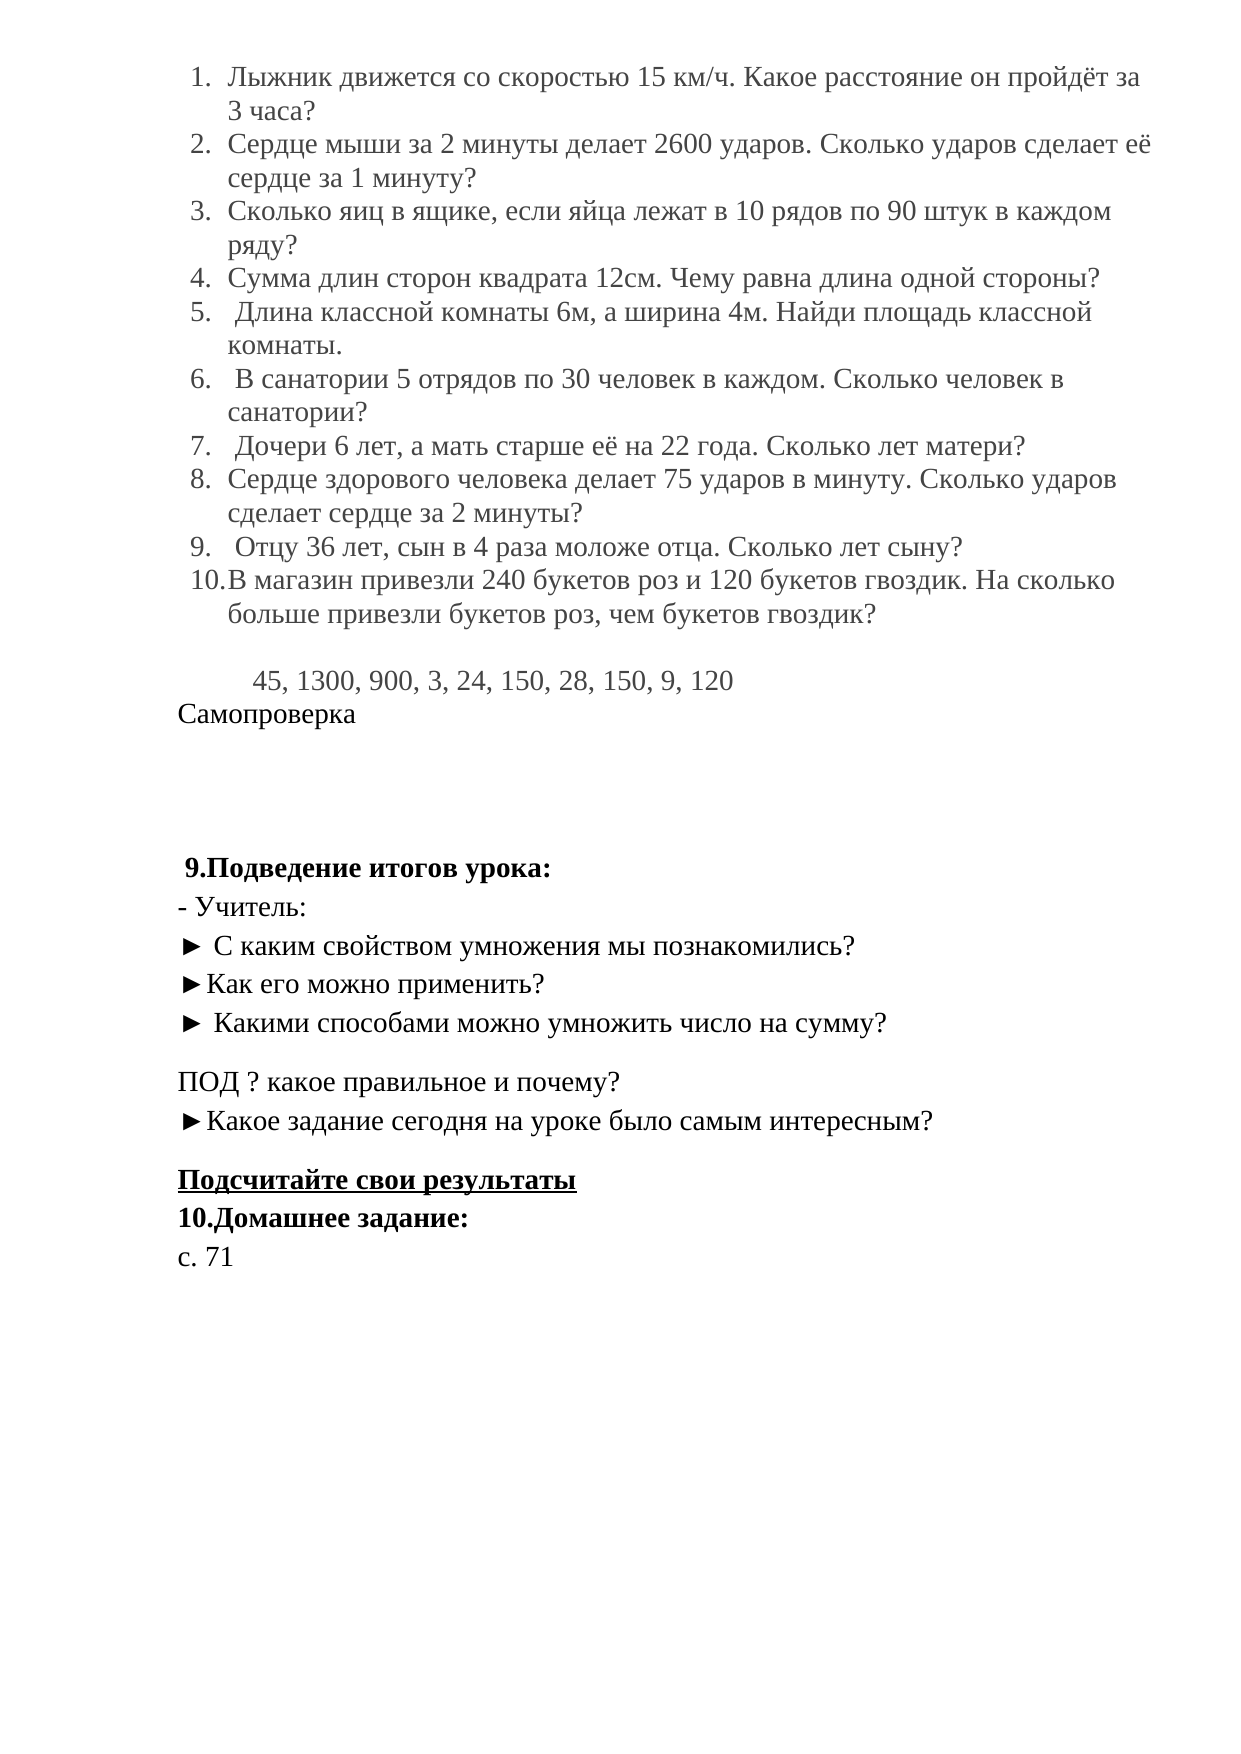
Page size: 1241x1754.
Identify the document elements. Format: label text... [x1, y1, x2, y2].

list Дочери 6 лет, а мать старше её на 22 года. Сколько лет матери? [190, 428, 1152, 462]
list Сумма длин сторон квадрата 12см. Чему равна длина одной стороны? [190, 260, 1152, 294]
list Длина классной комнаты 6м, а ширина 4м. Найди площадь классной комнаты. [190, 294, 1152, 361]
list 45, 1300, 900, 3, 24, 150, 28, 150, 9, 120 [252, 663, 1152, 696]
list В санатории 5 отрядов по 30 человек в каждом. Сколько человек в санатории? [190, 361, 1152, 428]
text Самопроверка [177, 696, 1152, 730]
list Отцу 36 лет, сын в 4 раза моложе отца. Сколько лет сыну? [190, 529, 1152, 562]
list Сколько яиц в ящике, если яйца лежат в 10 рядов по 90 штук в каждом ряду? [190, 193, 1152, 260]
list В магазин привезли 240 букетов роз и 120 букетов гвоздик. На сколько больше привезли букетов роз, чем букетов гвоздик? [190, 562, 1152, 629]
text Подсчитайте свои результаты 10.Домашнее задание: с. 71 [177, 1162, 1152, 1273]
list Сердце мыши за 2 минуты делает 2600 ударов. Сколько ударов сделает её сердце за 1 минуту? [190, 126, 1152, 193]
list Сердце здорового человека делает 75 ударов в минуту. Сколько ударов сделает сердце за 2 минуты? [190, 462, 1152, 529]
list Лыжник движется со скоростью 15 км/ч. Какое расстояние он пройдёт за 3 часа? [190, 59, 1152, 126]
text 9.Подведение итогов урока: - Учитель: ► С каким свойством умножения мы познакомились? ►Как его можно применить? ► Какими способами можно умножить число на сумму? [177, 812, 1152, 1038]
text ПОД ? какое правильное и почему? ►Какое задание сегодня на уроке было самым интересным? [177, 1064, 1152, 1136]
